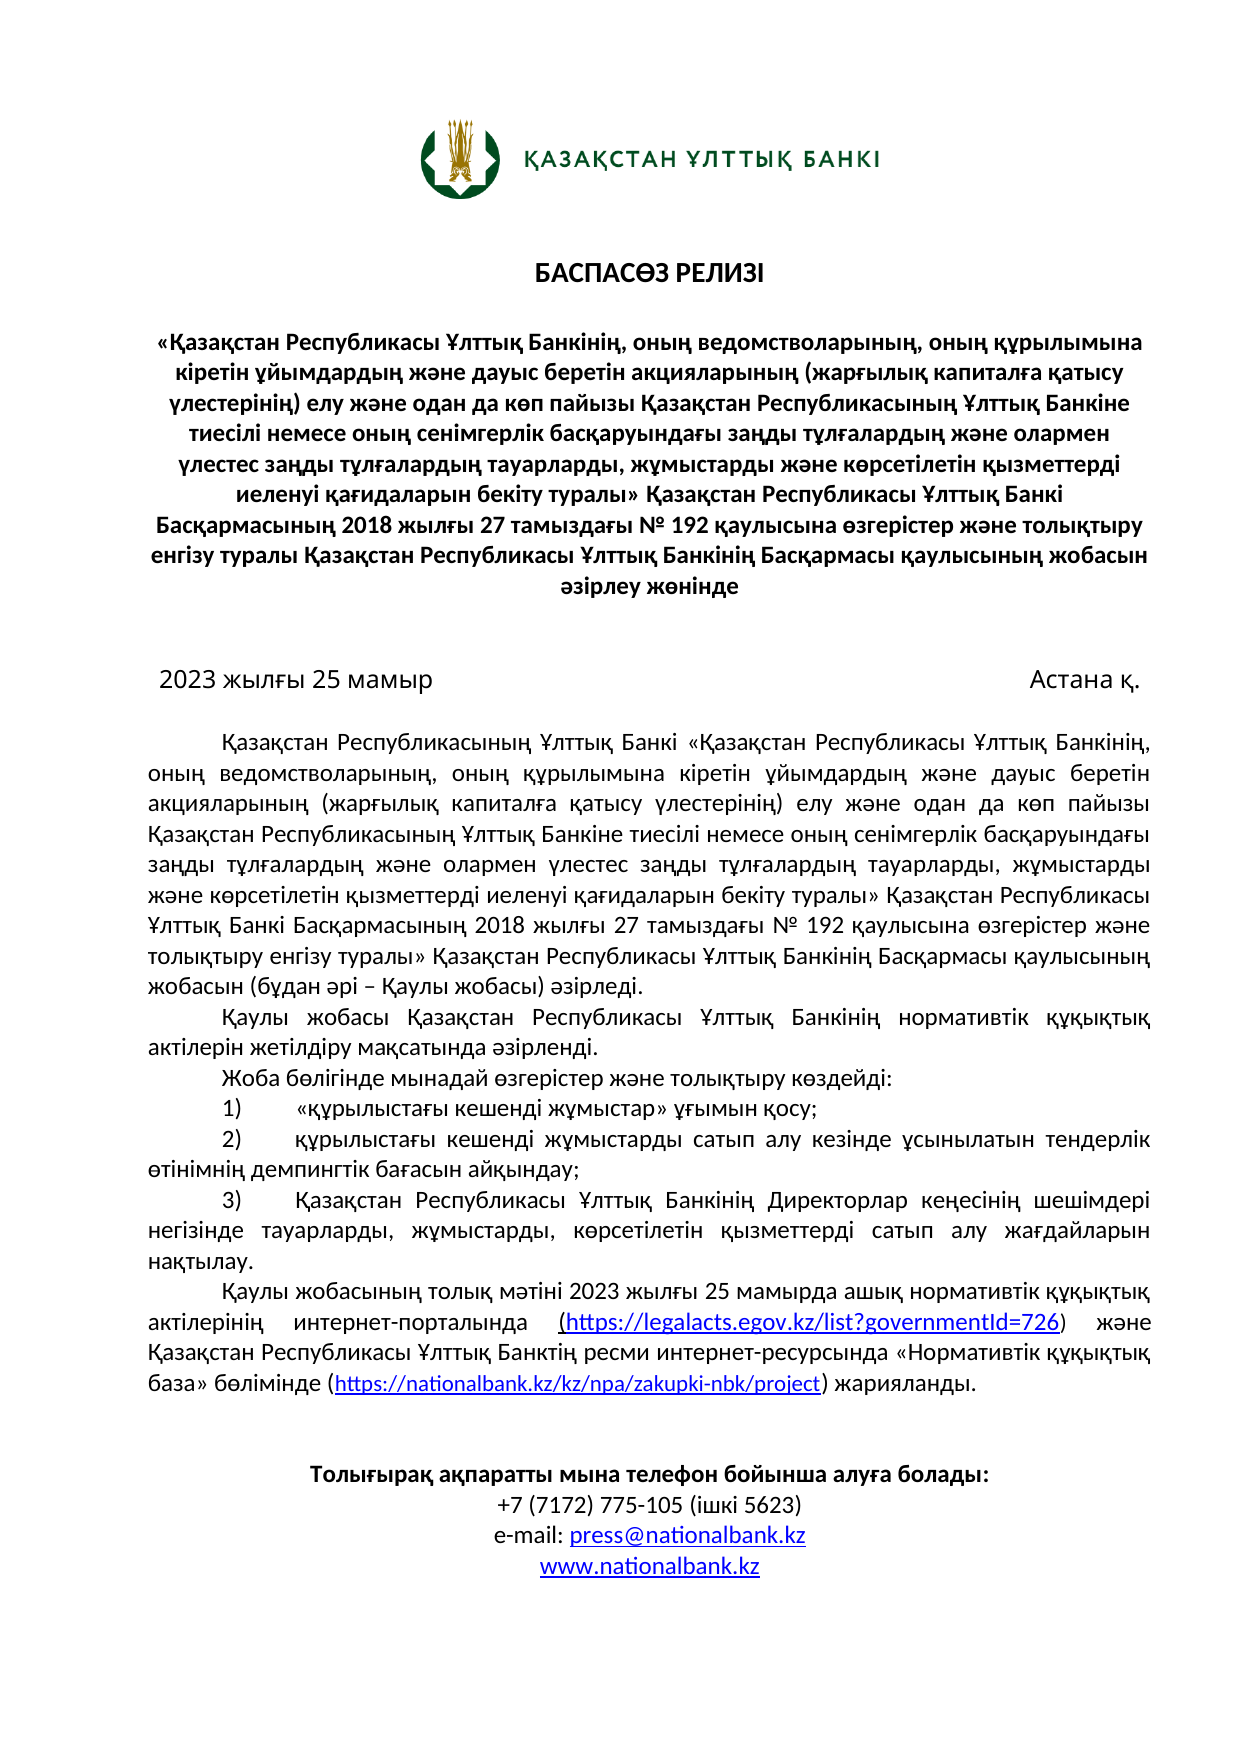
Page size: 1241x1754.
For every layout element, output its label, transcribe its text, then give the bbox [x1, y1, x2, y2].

table_header 2023 жылғы 25 мамыр [148, 662, 649, 696]
picture [419, 118, 881, 199]
text «Қазақстан Республикасы Ұлттық Банкінің, оның ведомстволарының, оның құрылымына кіретін ұйымдардың және дауыс беретін акцияларының (жарғылық капиталға қатысу үлестерінің) елу және одан да көп пайызы Қазақстан Республикасының Ұлттық Банкіне тиесілі немесе оның сенімгерлік басқаруындағы заңды тұлғалардың және олармен үлестес заңды тұлғалардың тауарларды, жұмыстарды және көрсетілетін қызметтерді иеленуі қағидаларын бекіту туралы» Қазақстан Республикасы Ұлттық Банкі Басқармасының 2018 жылғы 27 тамыздағы № 192 қаулысына өзгерістер және толықтыру енгізу туралы Қазақстан Республикасы Ұлттық Банкінің Басқармасы қаулысының жобасын әзірлеу жөнінде [148, 326, 1152, 601]
text +7 (7172) 775-105 (ішкі 5623) [148, 1489, 1152, 1520]
text 3) Қазақстан Республикасы Ұлттық Банкінің Директорлар кеңесінің шешімдері негізінде тауарларды, жұмыстарды, көрсетілетін қызметтерді сатып алу жағдайларын нақтылау. [148, 1184, 1152, 1276]
text e-mail: press@nationalbank.kz [148, 1520, 1152, 1550]
text 1) «құрылыстағы кешенді жұмыстар» ұғымын қосу; [148, 1092, 1152, 1123]
text БАСПАСӨЗ РЕЛИЗІ [148, 254, 1152, 290]
text Қазақстан Республикасының Ұлттық Банкі «Қазақстан Республикасы Ұлттық Банкінің, оның ведомстволарының, оның құрылымына кіретін ұйымдардың және дауыс беретін акцияларының (жарғылық капиталға қатысу үлестерінің) елу және одан да көп пайызы Қазақстан Республикасының Ұлттық Банкіне тиесілі немесе оның сенімгерлік басқаруындағы заңды тұлғалардың және олармен үлестес заңды тұлғалардың тауарларды, жұмыстарды және көрсетілетін қызметтерді иеленуі қағидаларын бекіту туралы» Қазақстан Республикасы Ұлттық Банкі Басқармасының 2018 жылғы 27 тамыздағы № 192 қаулысына өзгерістер және толықтыру енгізу туралы» Қазақстан Республикасы Ұлттық Банкінің Басқармасы қаулысының жобасын (бұдан әрі – Қаулы жобасы) әзірледі. [148, 726, 1152, 1001]
text Қаулы жобасының толық мәтіні 2023 жылғы 25 мамырда ашық нормативтік құқықтық актілерінің интернет-порталында (https://legalacts.egov.kz/list?governmentId=726) және Қазақстан Республикасы Ұлттық Банктің ресми интернет-ресурсында «Нормативтік құқықтық база» бөлімінде (https://nationalbank.kz/kz/npa/zakupki-nbk/project) жарияланды. [148, 1276, 1152, 1398]
text Қаулы жобасы Қазақстан Республикасы Ұлттық Банкінің нормативтік құқықтық актілерін жетілдіру мақсатында әзірленді. [148, 1001, 1152, 1062]
text www.nationalbank.kz [148, 1550, 1152, 1581]
table_header Астана қ. [650, 662, 1152, 696]
text Толығырақ ақпаратты мына телефон бойынша алуға болады: [148, 1459, 1152, 1489]
text Жоба бөлігінде мынадай өзгерістер және толықтыру көздейді: [148, 1062, 1152, 1092]
text 2) құрылыстағы кешенді жұмыстарды сатып алу кезінде ұсынылатын тендерлік өтінімнің демпингтік бағасын айқындау; [148, 1123, 1152, 1184]
